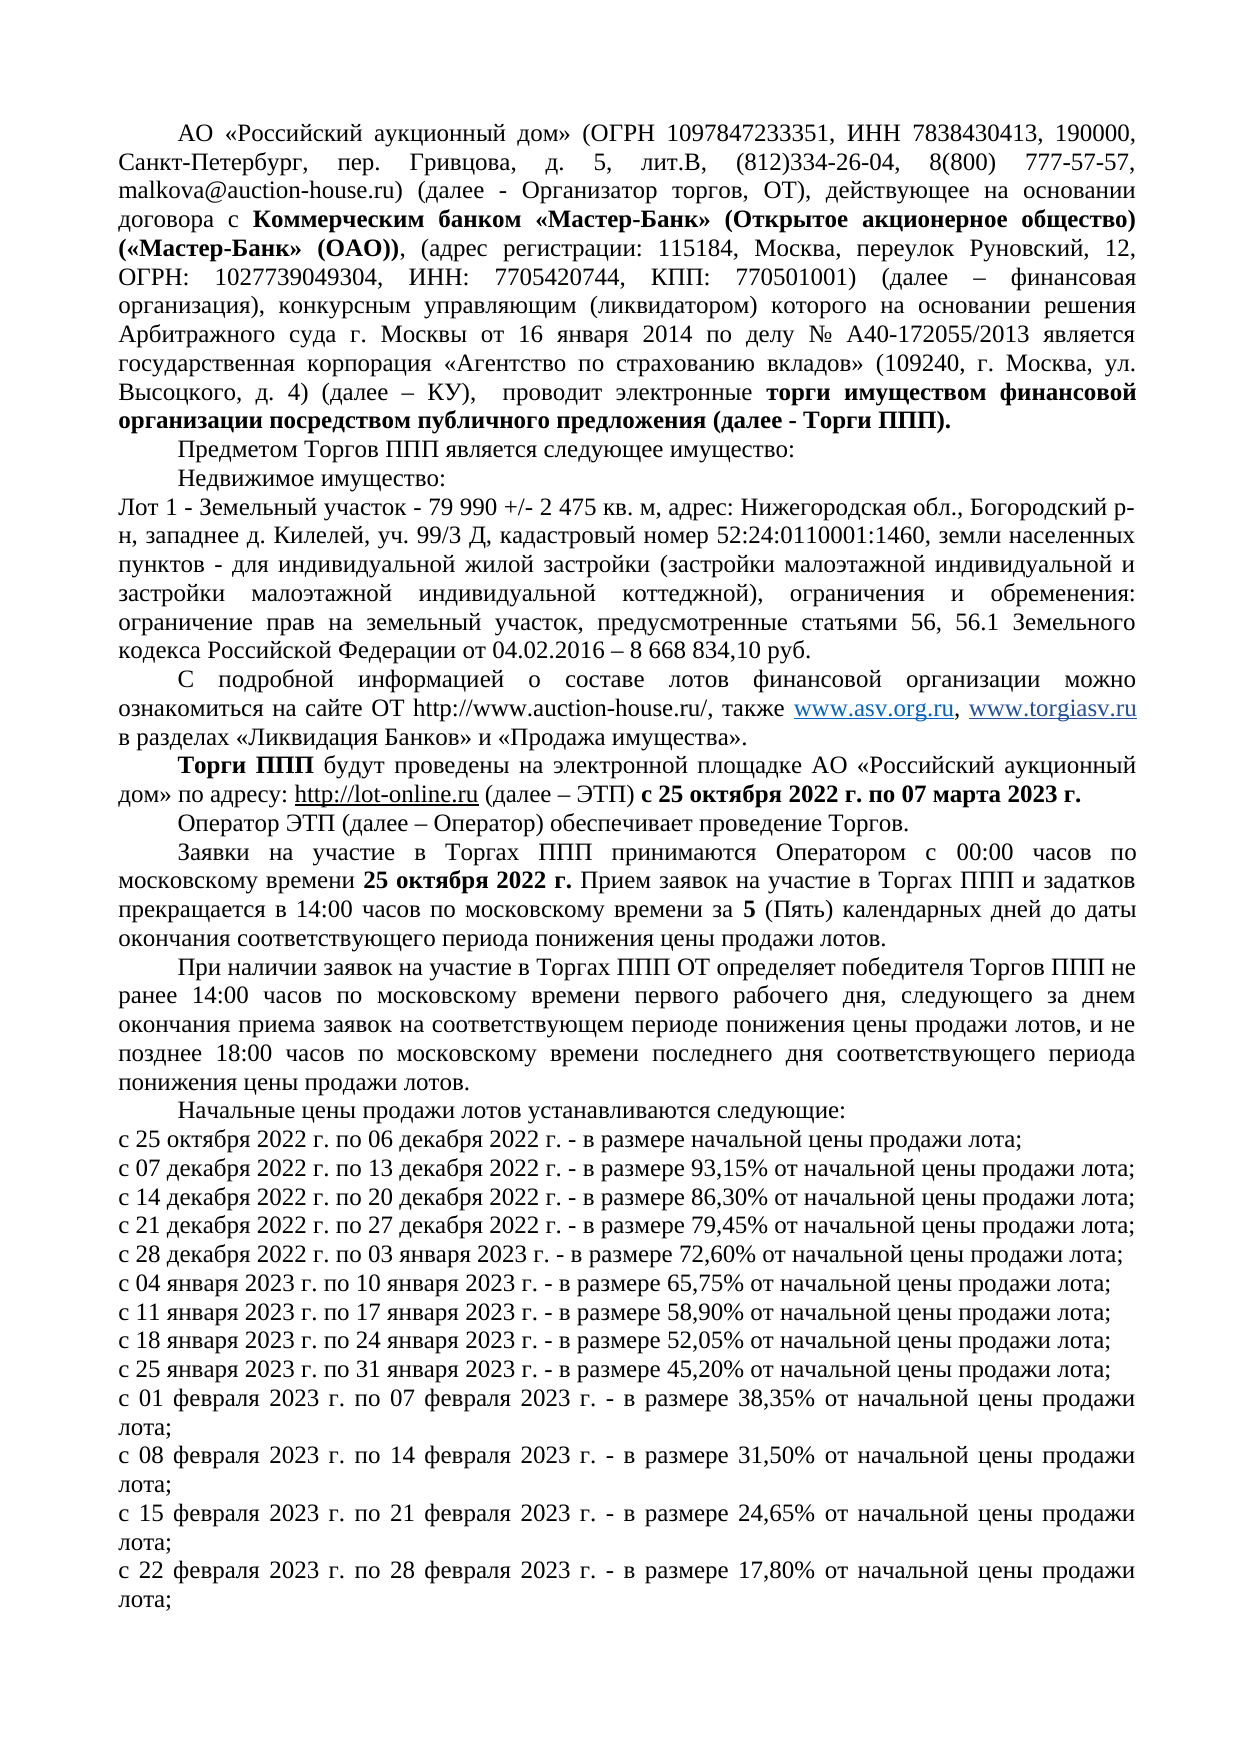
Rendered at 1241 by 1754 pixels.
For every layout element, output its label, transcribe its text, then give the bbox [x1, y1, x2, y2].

text Начальные цены продажи лотов устанавливаются следующие: [118, 1096, 1137, 1124]
text При наличии заявок на участие в Торгах ППП ОТ определяет победителя Торгов ППП не ранее 14:00 часов по московскому времени первого рабочего дня, следующего за днем окончания приема заявок на соответствующем периоде понижения цены продажи лотов, и не позднее 18:00 часов по московскому времени последнего дня соответствующего периода понижения цены продажи лотов. [118, 952, 1137, 1096]
text с 14 декабря 2022 г. по 20 декабря 2022 г. - в размере 86,30% от начальной цены продажи лота; [118, 1182, 1137, 1211]
text с 22 февраля 2023 г. по 28 февраля 2023 г. - в размере 17,80% от начальной цены продажи лота; [118, 1556, 1137, 1613]
text Предметом Торгов ППП является следующее имущество: [118, 434, 1137, 463]
text С подробной информацией о составе лотов финансовой организации можно ознакомиться на сайте ОТ http://www.auction-house.ru/, также www.asv.org.ru, www.torgiasv.ru в разделах «Ликвидация Банков» и «Продажа имущества». [118, 664, 1137, 751]
text с 28 декабря 2022 г. по 03 января 2023 г. - в размере 72,60% от начальной цены продажи лота; [118, 1239, 1137, 1268]
text с 04 января 2023 г. по 10 января 2023 г. - в размере 65,75% от начальной цены продажи лота; [118, 1268, 1137, 1297]
text с 07 декабря 2022 г. по 13 декабря 2022 г. - в размере 93,15% от начальной цены продажи лота; [118, 1153, 1137, 1182]
text Лот 1 - Земельный участок - 79 990 +/- 2 475 кв. м, адрес: Нижегородская обл., Богородский р-н, западнее д. Килелей, уч. 99/3 Д, кадастровый номер 52:24:0110001:1460, земли населенных пунктов - для индивидуальной жилой застройки (застройки малоэтажной индивидуальной и застройки малоэтажной индивидуальной коттеджной), ограничения и обременения: ограничение прав на земельный участок, предусмотренные статьями 56, 56.1 Земельного кодекса Российской Федерации от 04.02.2016 – 8 668 834,10 руб. [118, 492, 1137, 664]
text Торги ППП будут проведены на электронной площадке АО «Российский аукционный дом» по адресу: http://lot-online.ru (далее – ЭТП) с 25 октября 2022 г. по 07 марта 2023 г. [118, 751, 1137, 808]
text АО «Российский аукционный дом» (ОГРН 1097847233351, ИНН 7838430413, 190000, Санкт-Петербург, пер. Гривцова, д. 5, лит.В, (812)334-26-04, 8(800) 777-57-57, malkova@auction-house.ru) (далее - Организатор торгов, ОТ), действующее на основании договора с Коммерческим банком «Мастер-Банк» (Открытое акционерное общество) («Мастер-Банк» (ОАО)), (адрес регистрации: 115184, Москва, переулок Руновский, 12, ОГРН: 1027739049304, ИНН: 7705420744, КПП: 770501001) (далее – финансовая организация), конкурсным управляющим (ликвидатором) которого на основании решения Арбитражного суда г. Москвы от 16 января 2014 по делу № А40-172055/2013 является государственная корпорация «Агентство по страхованию вкладов» (109240, г. Москва, ул. Высоцкого, д. 4) (далее – КУ), проводит электронные торги имуществом финансовой организации посредством публичного предложения (далее - Торги ППП). [118, 118, 1137, 434]
text с 01 февраля 2023 г. по 07 февраля 2023 г. - в размере 38,35% от начальной цены продажи лота; [118, 1383, 1137, 1441]
text с 25 октября 2022 г. по 06 декабря 2022 г. - в размере начальной цены продажи лота; [118, 1124, 1137, 1153]
text с 25 января 2023 г. по 31 января 2023 г. - в размере 45,20% от начальной цены продажи лота; [118, 1354, 1137, 1383]
text Заявки на участие в Торгах ППП принимаются Оператором с 00:00 часов по московскому времени 25 октября 2022 г. Прием заявок на участие в Торгах ППП и задатков прекращается в 14:00 часов по московскому времени за 5 (Пять) календарных дней до даты окончания соответствующего периода понижения цены продажи лотов. [118, 837, 1137, 952]
text Оператор ЭТП (далее – Оператор) обеспечивает проведение Торгов. [118, 808, 1137, 837]
text с 08 февраля 2023 г. по 14 февраля 2023 г. - в размере 31,50% от начальной цены продажи лота; [118, 1441, 1137, 1498]
text с 15 февраля 2023 г. по 21 февраля 2023 г. - в размере 24,65% от начальной цены продажи лота; [118, 1498, 1137, 1556]
text с 21 декабря 2022 г. по 27 декабря 2022 г. - в размере 79,45% от начальной цены продажи лота; [118, 1211, 1137, 1239]
text Недвижимое имущество: [118, 463, 1137, 492]
text с 18 января 2023 г. по 24 января 2023 г. - в размере 52,05% от начальной цены продажи лота; [118, 1326, 1137, 1354]
text с 11 января 2023 г. по 17 января 2023 г. - в размере 58,90% от начальной цены продажи лота; [118, 1297, 1137, 1326]
